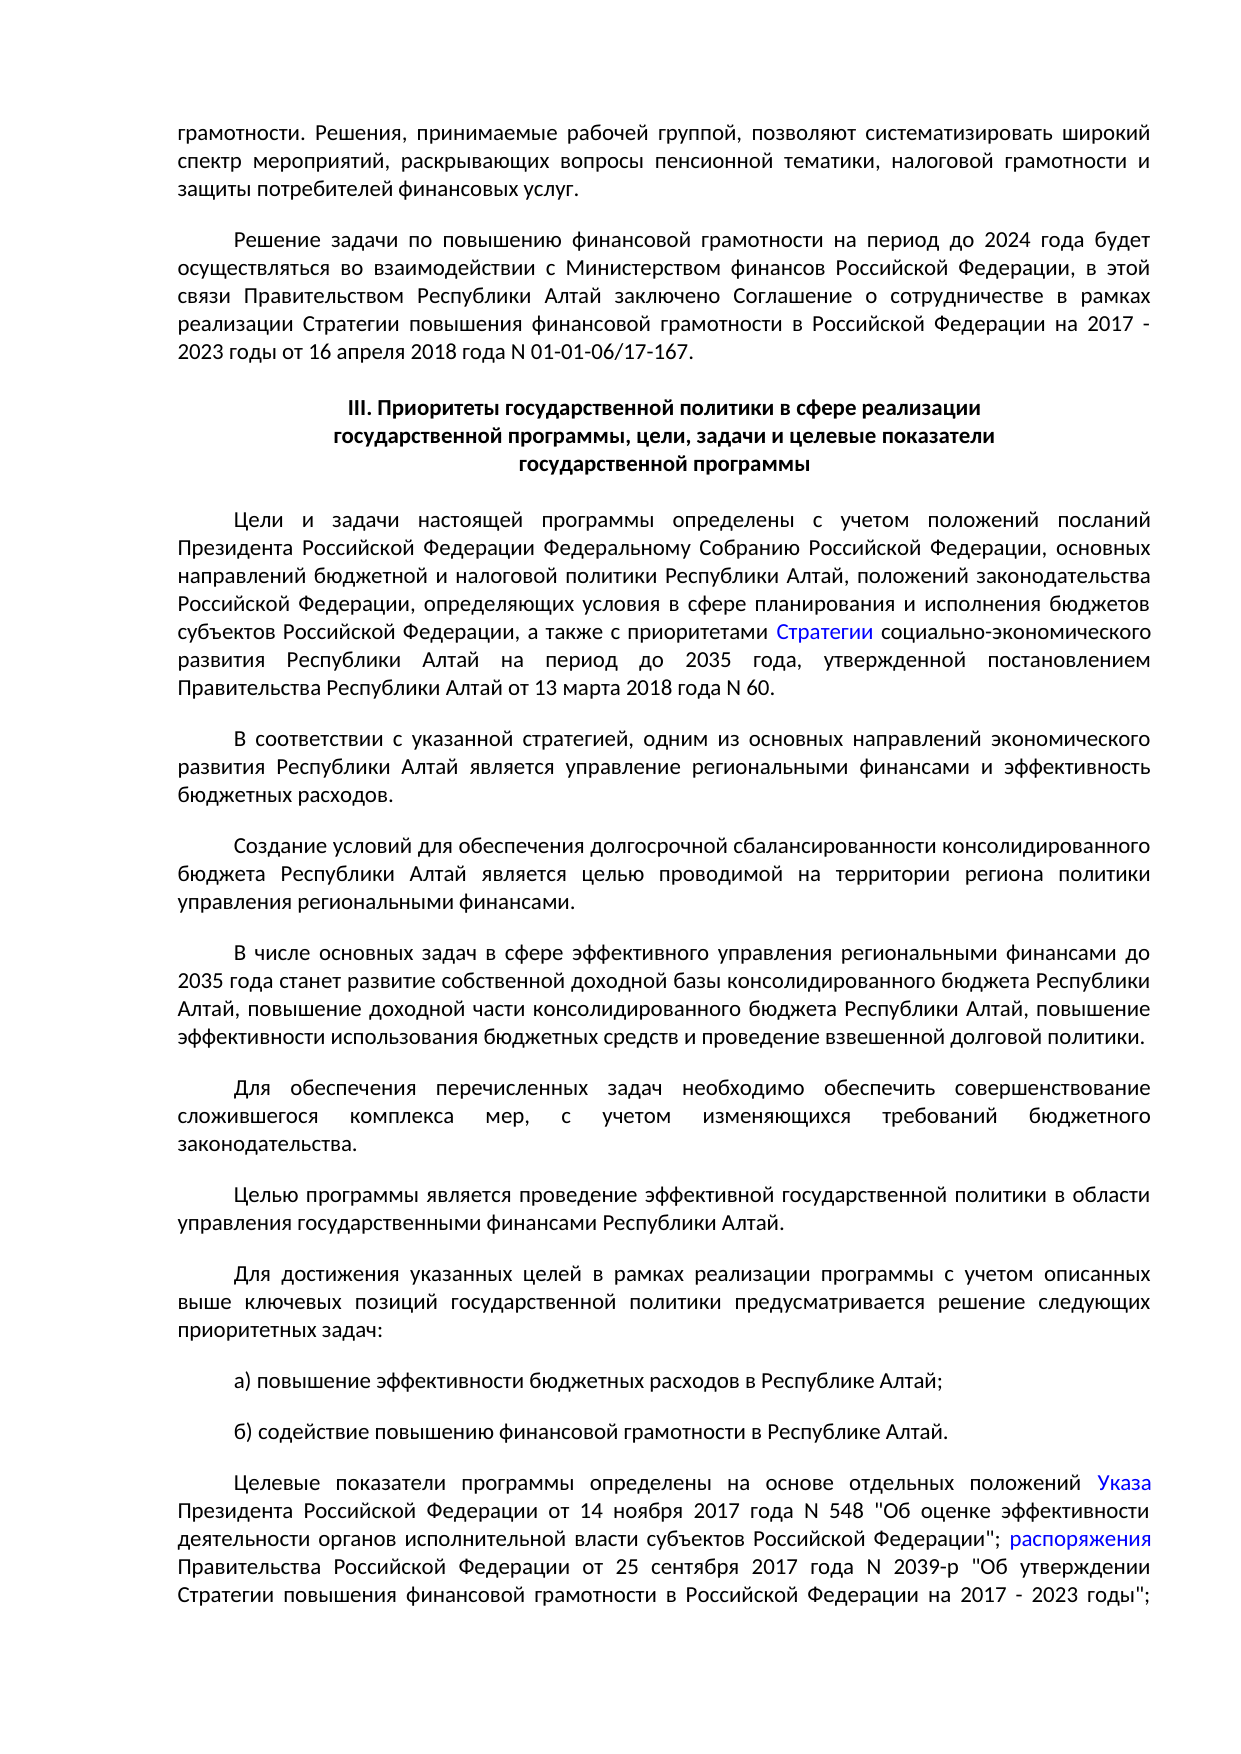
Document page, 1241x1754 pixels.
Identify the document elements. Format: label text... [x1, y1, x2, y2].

text Целью программы является проведение эффективной государственной политики в области управления государственными финансами Республики Алтай. [177, 1180, 1152, 1236]
text Создание условий для обеспечения долгосрочной сбалансированности консолидированного бюджета Республики Алтай является целью проводимой на территории региона политики управления региональными финансами. [177, 831, 1152, 915]
text Решение задачи по повышению финансовой грамотности на период до 2024 года будет осуществляться во взаимодействии с Министерством финансов Российской Федерации, в этой связи Правительством Республики Алтай заключено Соглашение о сотрудничестве в рамках реализации Стратегии повышения финансовой грамотности в Российской Федерации на 2017 - 2023 годы от 16 апреля 2018 года N 01-01-06/17-167. [177, 225, 1152, 365]
text Цели и задачи настоящей программы определены с учетом положений посланий Президента Российской Федерации Федеральному Собранию Российской Федерации, основных направлений бюджетной и налоговой политики Республики Алтай, положений законодательства Российской Федерации, определяющих условия в сфере планирования и исполнения бюджетов субъектов Российской Федерации, а также с приоритетами Стратегии социально-экономического развития Республики Алтай на период до 2035 года, утвержденной постановлением Правительства Республики Алтай от 13 марта 2018 года N 60. [177, 505, 1152, 701]
title государственной программы [177, 449, 1152, 477]
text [177, 1468, 1152, 1608]
title государственной программы, цели, задачи и целевые показатели [177, 421, 1152, 449]
text В соответствии с указанной стратегией, одним из основных направлений экономического развития Республики Алтай является управление региональными финансами и эффективность бюджетных расходов. [177, 724, 1152, 808]
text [177, 118, 1152, 202]
text б) содействие повышению финансовой грамотности в Республике Алтай. [177, 1417, 1152, 1445]
title III. Приоритеты государственной политики в сфере реализации [177, 393, 1152, 421]
text Для обеспечения перечисленных задач необходимо обеспечить совершенствование сложившегося комплекса мер, с учетом изменяющихся требований бюджетного законодательства. [177, 1073, 1152, 1157]
text Для достижения указанных целей в рамках реализации программы с учетом описанных выше ключевых позиций государственной политики предусматривается решение следующих приоритетных задач: [177, 1259, 1152, 1343]
text а) повышение эффективности бюджетных расходов в Республике Алтай; [177, 1366, 1152, 1394]
text В числе основных задач в сфере эффективного управления региональными финансами до 2035 года станет развитие собственной доходной базы консолидированного бюджета Республики Алтай, повышение доходной части консолидированного бюджета Республики Алтай, повышение эффективности использования бюджетных средств и проведение взвешенной долговой политики. [177, 938, 1152, 1050]
